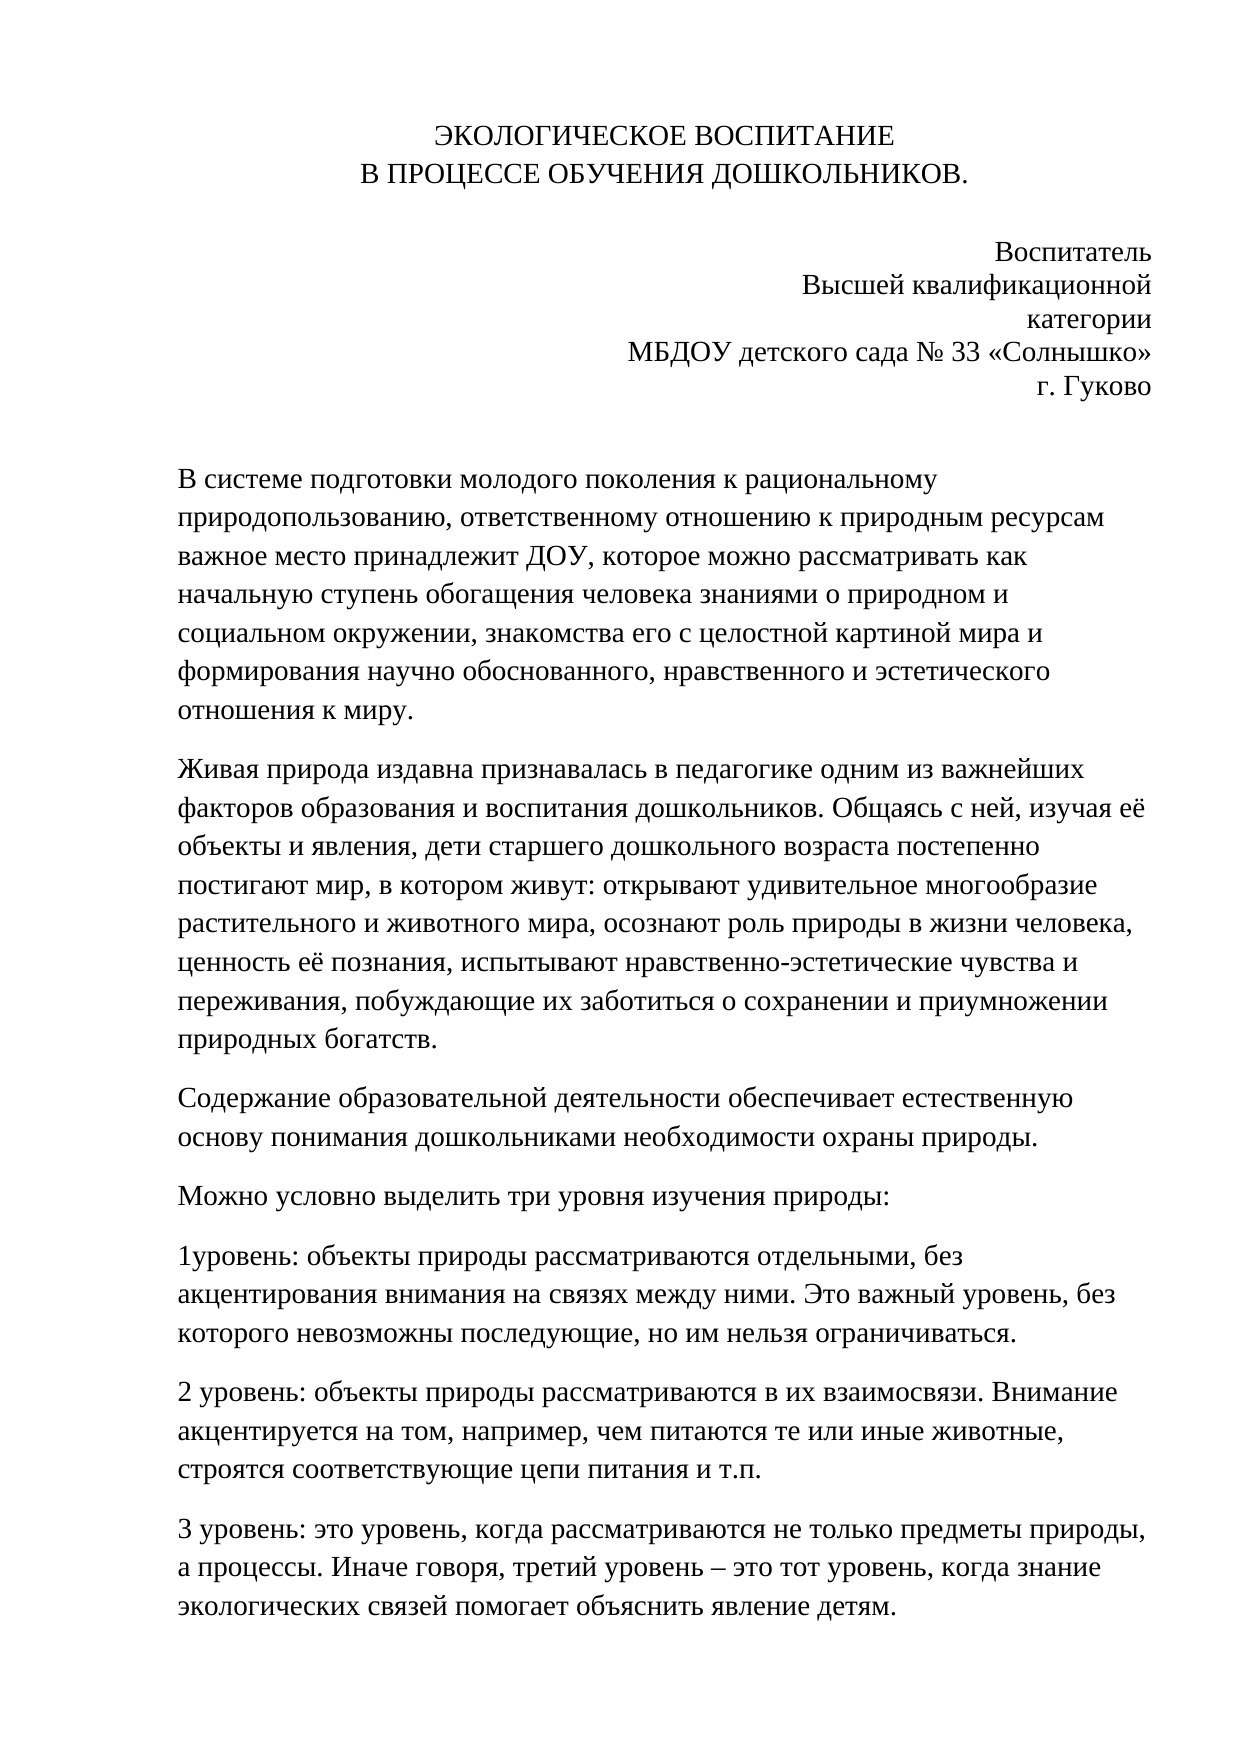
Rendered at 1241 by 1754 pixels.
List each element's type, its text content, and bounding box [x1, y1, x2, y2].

text 3 уровень: это уровень, когда рассматриваются не только предметы природы, а процессы. Иначе говоря, третий уровень – это тот уровень, когда знание экологических связей помогает объяснить явление детям. [177, 1511, 1152, 1621]
text Воспитатель [177, 234, 1152, 267]
text 2 уровень: объекты природы рассматриваются в их взаимосвязи. Внимание акцентируется на том, например, чем питаются те или иные животные, строятся соответствующие цепи питания и т.п. [177, 1374, 1152, 1485]
text Содержание образовательной деятельности обеспечивает естественную основу понимания дошкольниками необходимости охраны природы. [177, 1081, 1152, 1153]
text Живая природа издавна признавалась в педагогике одним из важнейших факторов образования и воспитания дошкольников. Общаясь с ней, изучая её объекты и явления, дети старшего дошкольного возраста постепенно постигают мир, в котором живут: открывают удивительное многообразие растительного и животного мира, осознают роль природы в жизни человека, ценность её познания, испытывают нравственно-эстетические чувства и переживания, побуждающие их заботиться о сохранении и приумножении природных богатств. [177, 751, 1152, 1055]
text В системе подготовки молодого поколения к рациональному природопользованию, ответственному отношению к природным ресурсам важное место принадлежит ДОУ, которое можно рассматривать как начальную ступень обогащения человека знаниями о природном и социальном окружении, знакомства его с целостной картиной мира и формирования научно обоснованного, нравственного и эстетического отношения к миру. [177, 461, 1152, 726]
text 1уровень: объекты природы рассматриваются отдельными, без акцентирования внимания на связях между ними. Это важный уровень, без которого невозможны последующие, но им нельзя ограничиваться. [177, 1238, 1152, 1348]
text ЭКОЛОГИЧЕСКОЕ ВОСПИТАНИЕ [177, 118, 1152, 152]
text В ПРОЦЕССЕ ОБУЧЕНИЯ ДОШКОЛЬНИКОВ. [177, 157, 1152, 190]
text категории [177, 301, 1152, 334]
text Высшей квалификационной [177, 267, 1152, 301]
text МБДОУ детского сада № 33 «Солнышко» [177, 334, 1152, 368]
text г. Гуково [177, 368, 1152, 401]
text Можно условно выделить три уровня изучения природы: [177, 1178, 1152, 1212]
